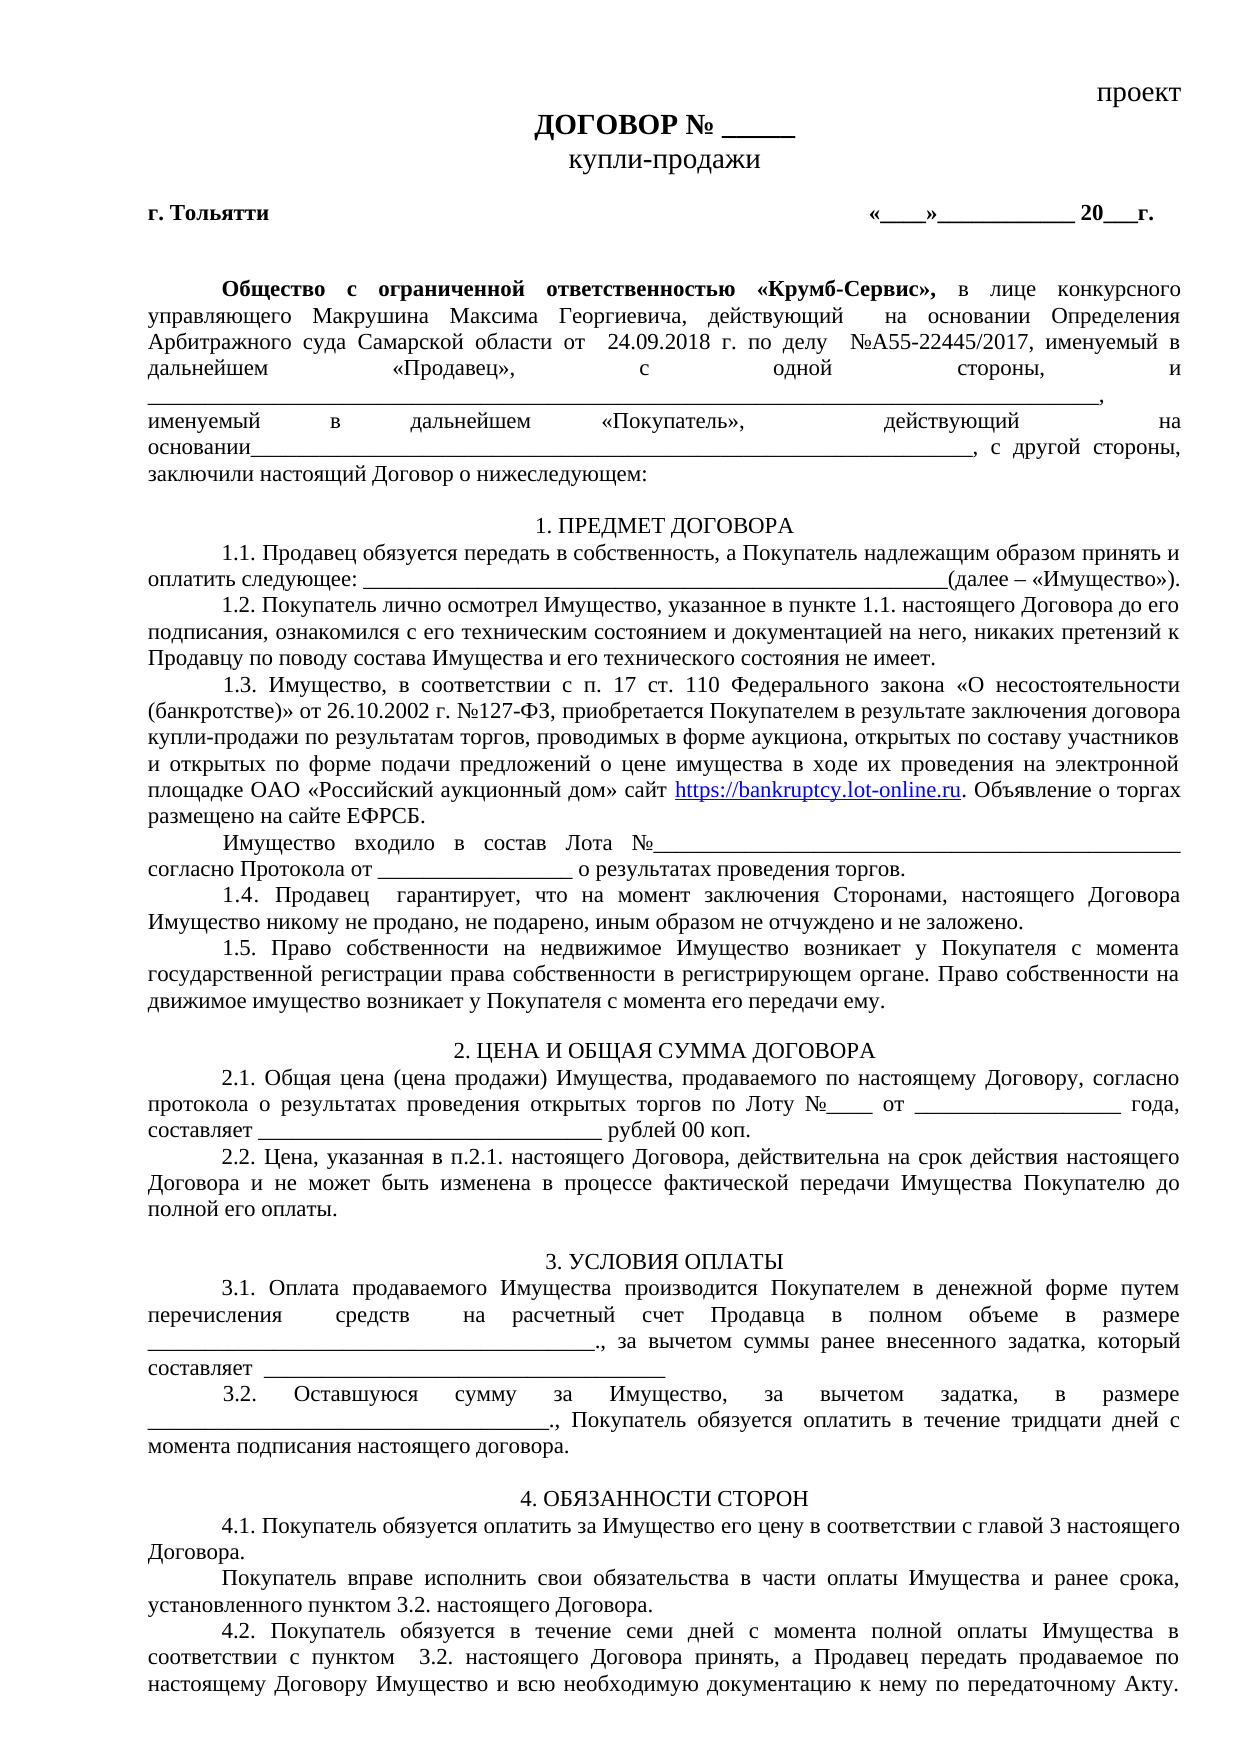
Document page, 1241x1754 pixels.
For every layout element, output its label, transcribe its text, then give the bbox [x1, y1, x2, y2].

text 2. ЦЕНА И ОБЩАЯ СУММА ДОГОВОРА [148, 1037, 1181, 1064]
text проект [148, 74, 1181, 107]
text Общество с ограниченной ответственностью «Крумб-Сервис», в лице конкурсного управляющего Макрушина Максима Георгиевича, действующий на основании Определения Арбитражного суда Самарской области от 24.09.2018 г. по делу №А55-22445/2017, именуемый в дальнейшем «Продавец», с одной стороны, и ___________________________________________________________________________________, именуемый в дальнейшем «Покупатель», действующий на основании_______________________________________________________________, с другой стороны, заключили настоящий Договор о нижеследующем: [148, 275, 1181, 486]
text 4.1. Покупатель обязуется оплатить за Имущество его цену в соответствии с главой 3 настоящего Договора. [148, 1512, 1181, 1564]
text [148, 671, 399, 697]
text 2.1. Общая цена (цена продажи) Имущества, продаваемого по настоящему Договору, согласно протокола о результатах проведения открытых торгов по Лоту №____ от __________________ года, составляет ______________________________ рублей 00 коп. [148, 1064, 1181, 1143]
text 1.2. Покупатель лично осмотрел Имущество, указанное в пункте 1.1. настоящего Договора до его подписания, ознакомился с его техническим состоянием и документацией на него, никаких претензий к Продавцу по поводу состава Имущества и его технического состояния не имеет. [148, 592, 1181, 671]
text 1.1. Продавец обязуется передать в собственность, а Покупатель надлежащим образом принять и оплатить следующее: ___________________________________________________(далее – «Имущество»). [148, 539, 1181, 592]
text 3. УСЛОВИЯ ОПЛАТЫ [148, 1248, 1181, 1274]
text Имущество входило в состав Лота №______________________________________________ согласно Протокола от _________________ о результатах проведения торгов. [148, 829, 1181, 881]
text купли-продажи [148, 141, 1181, 174]
text Покупатель вправе исполнить свои обязательства в части оплаты Имущества и ранее срока, установленного пунктом 3.2. настоящего Договора. [148, 1564, 1181, 1617]
text г. Тольятти «____»____________ 20___г. [148, 198, 1181, 225]
text 4. ОБЯЗАННОСТИ СТОРОН [148, 1485, 1181, 1512]
text 3.2. Оставшуюся сумму за Имущество, за вычетом задатка, в размере ___________________________________., Покупатель обязуется оплатить в течение тридцати дней с момента подписания настоящего договора. [148, 1380, 1181, 1459]
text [148, 1617, 1181, 1696]
text 1.4. Продавец гарантирует, что на момент заключения Сторонами, настоящего Договора Имущество никому не продано, не подарено, иным образом не отчуждено и не заложено. [148, 881, 1181, 934]
text 1.5. Право собственности на недвижимое Имущество возникает у Покупателя с момента государственной регистрации права собственности в регистрирующем органе. Право собственности на движимое имущество возникает у Покупателя с момента его передачи ему. [148, 934, 1181, 1013]
text 2.2. Цена, указанная в п.2.1. настоящего Договора, действительна на срок действия настоящего Договора и не может быть изменена в процессе фактической передачи Имущества Покупателю до полной его оплаты. [148, 1143, 1181, 1222]
text 3.1. Оплата продаваемого Имущества производится Покупателем в денежной форме путем перечисления средств на расчетный счет Продавца в полном объеме в размере _______________________________________., за вычетом суммы ранее внесенного задатка, который составляет ___________________________________ [148, 1274, 1181, 1380]
text ДОГОВОР № _____ [148, 107, 1181, 141]
text 1.3. Имущество, в соответствии с п. 17 ст. 110 Федерального закона «О несостоятельности (банкротстве)» от 26.10.2002 г. №127-ФЗ, приобретается Покупателем в результате заключения договора купли-продажи по результатам торгов, проводимых в форме аукциона, открытых по составу участников и открытых по форме подачи предложений о цене имущества в ходе их проведения на электронной площадке ОАО «Российский аукционный дом» сайт https://bankruptcy.lot-online.ru. Объявление о торгах размещено на сайте ЕФРСБ. [148, 697, 1181, 829]
text 1. ПРЕДМЕТ ДОГОВОРА [148, 512, 1181, 539]
